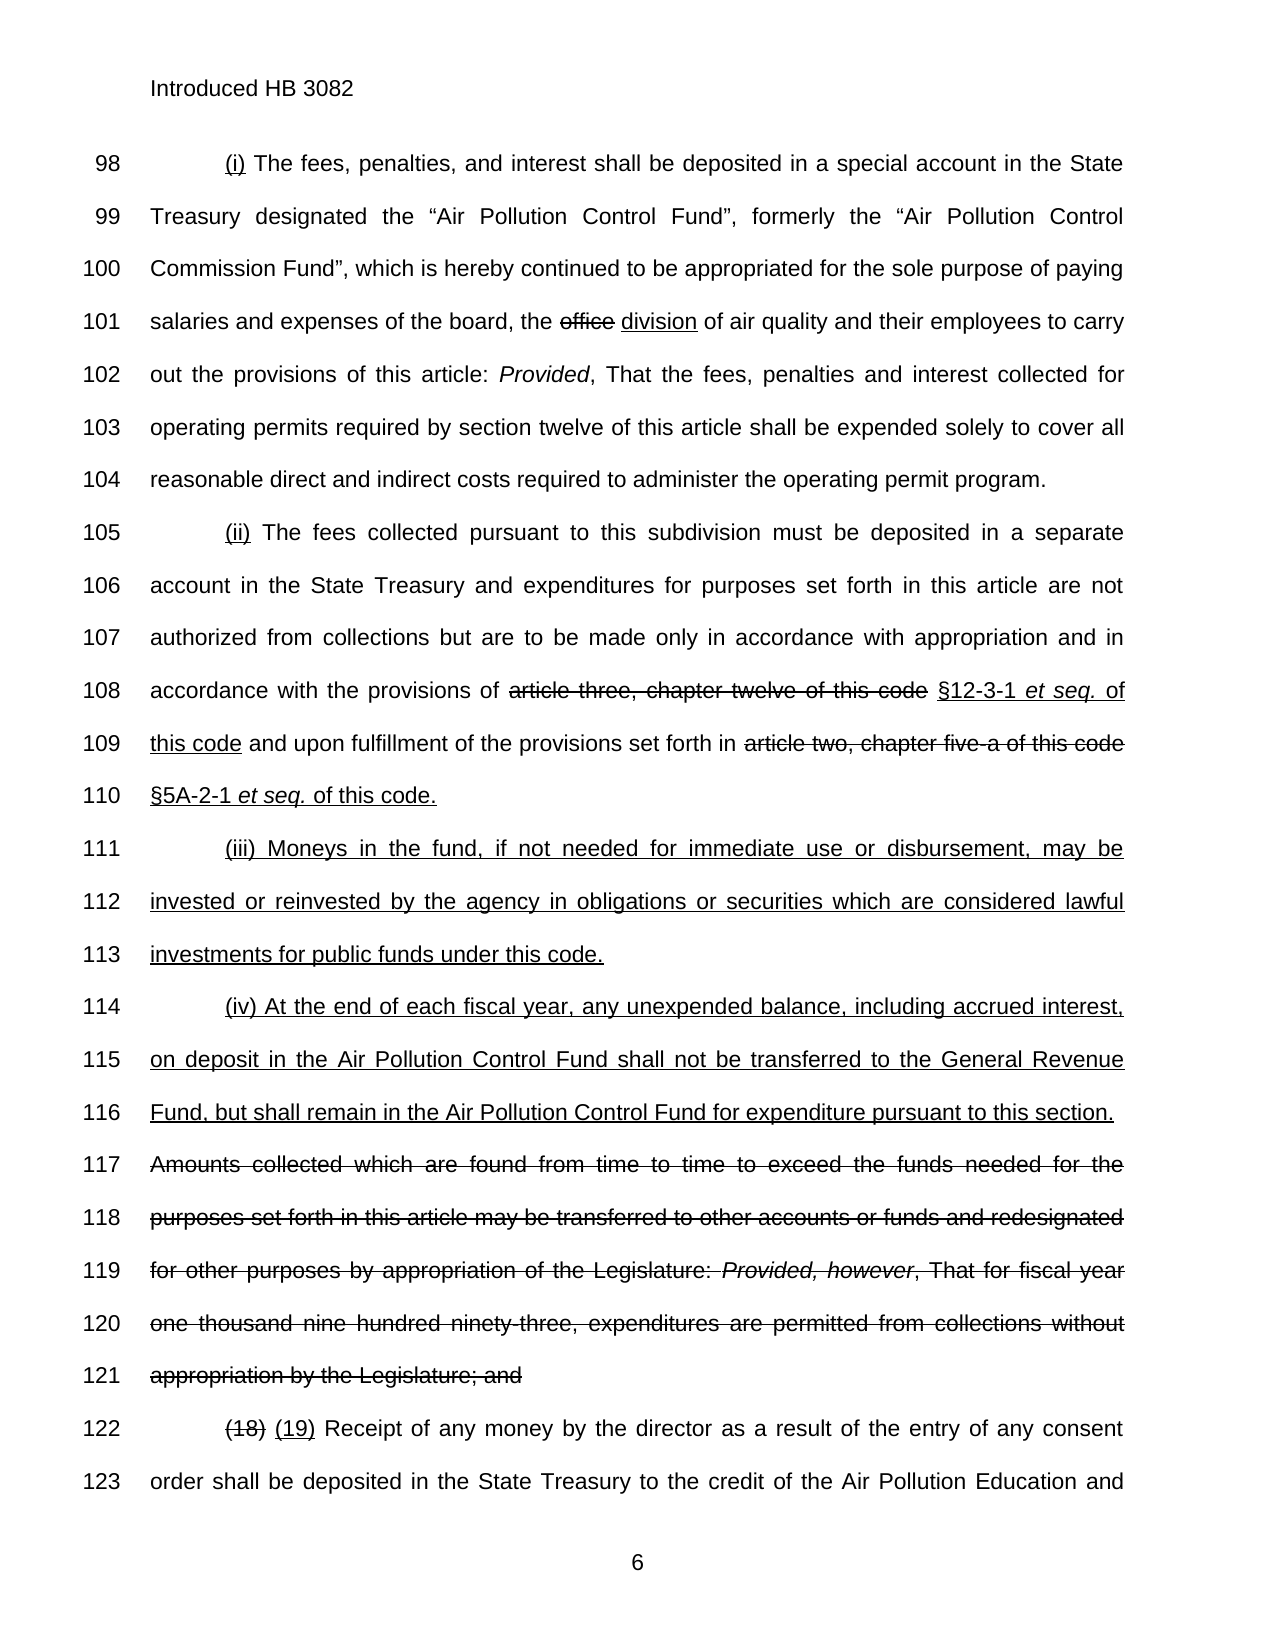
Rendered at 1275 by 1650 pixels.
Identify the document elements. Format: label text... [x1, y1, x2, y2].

text (i) The fees, penalties, and interest shall be deposited in a special account in the State Treasury designated the “Air Pollution Control Fund”, formerly the “Air Pollution Control Commission Fund”, which is hereby continued to be appropriated for the sole purpose of paying salaries and expenses of the board, the office division of air quality and their employees to carry out the provisions of this article: Provided, That the fees, penalties and interest collected for operating permits required by section twelve of this article shall be expended solely to cover all reasonable direct and indirect costs required to administer the operating permit program. [150, 150, 1125, 493]
text (iii) Moneys in the fund, if not needed for immediate use or disbursement, may be invested or reinvested by the agency in obligations or securities which are considered lawful investments for public funds under this code. [150, 912, 1125, 967]
text (ii) The fees collected pursuant to this subdivision must be deposited in a separate account in the State Treasury and expenditures for purposes set forth in this article are not authorized from collections but are to be made only in accordance with appropriation and in accordance with the provisions of article three, chapter twelve of this code §12-3-1 et seq. of this code and upon fulfillment of the provisions set forth in article two, chapter five-a of this code §5A-2-1 et seq. of this code. [150, 519, 1125, 809]
text (iv) At the end of each fiscal year, any unexpended balance, including accrued interest, on deposit in the Air Pollution Control Fund shall not be transferred to the General Revenue Fund, but shall remain in the Air Pollution Control Fund for expenditure pursuant to this section. Amounts collected which are found from time to time to exceed the funds needed for the purposes set forth in this article may be transferred to other accounts or funds and redesignated for other purposes by appropriation of the Legislature: Provided, however, That for fiscal year one thousand nine hundred ninety-three, expenditures are permitted from collections without appropriation by the Legislature; and [150, 1070, 1125, 1271]
text (iv) At the end of each fiscal year, any unexpended balance, including accrued interest, on deposit in the Air Pollution Control Fund shall not be transferred to the General Revenue Fund, but shall remain in the Air Pollution Control Fund for expenditure pursuant to this section. Amounts collected which are found from time to time to exceed the funds needed for the purposes set forth in this article may be transferred to other accounts or funds and redesignated for other purposes by appropriation of the Legislature: Provided, however, That for fiscal year one thousand nine hundred ninety-three, expenditures are permitted from collections without appropriation by the Legislature; and [150, 1272, 1125, 1324]
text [150, 1415, 1125, 1494]
text (iii) Moneys in the fund, if not needed for immediate use or disbursement, may be invested or reinvested by the agency in obligations or securities which are considered lawful investments for public funds under this code. [150, 835, 1125, 911]
text (iv) At the end of each fiscal year, any unexpended balance, including accrued interest, on deposit in the Air Pollution Control Fund shall not be transferred to the General Revenue Fund, but shall remain in the Air Pollution Control Fund for expenditure pursuant to this section. Amounts collected which are found from time to time to exceed the funds needed for the purposes set forth in this article may be transferred to other accounts or funds and redesignated for other purposes by appropriation of the Legislature: Provided, however, That for fiscal year one thousand nine hundred ninety-three, expenditures are permitted from collections without appropriation by the Legislature; and [150, 1325, 1125, 1389]
text (iv) At the end of each fiscal year, any unexpended balance, including accrued interest, on deposit in the Air Pollution Control Fund shall not be transferred to the General Revenue Fund, but shall remain in the Air Pollution Control Fund for expenditure pursuant to this section. Amounts collected which are found from time to time to exceed the funds needed for the purposes set forth in this article may be transferred to other accounts or funds and redesignated for other purposes by appropriation of the Legislature: Provided, however, That for fiscal year one thousand nine hundred ninety-three, expenditures are permitted from collections without appropriation by the Legislature; and [150, 993, 1125, 1069]
